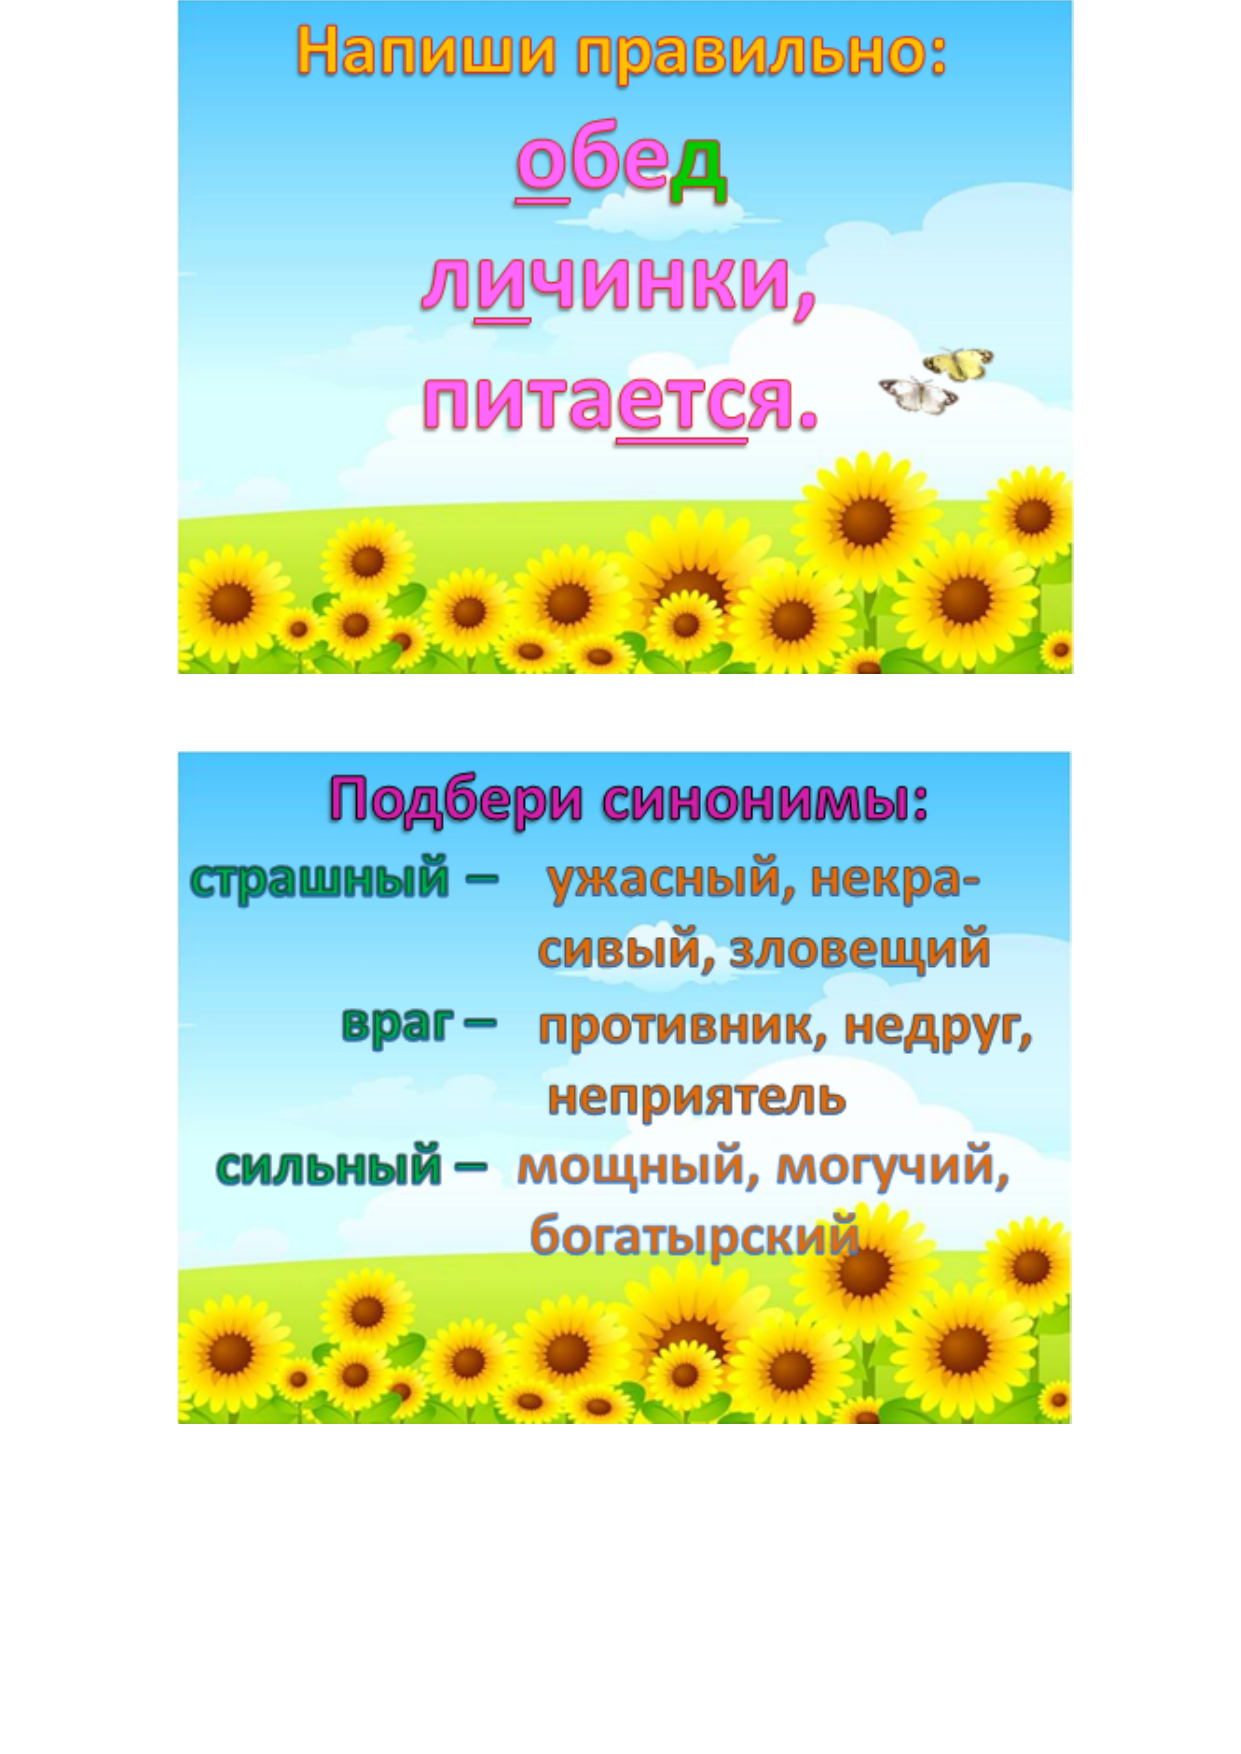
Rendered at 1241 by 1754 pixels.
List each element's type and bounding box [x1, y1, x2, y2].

picture [177, 0, 1074, 674]
picture [177, 751, 1072, 1424]
